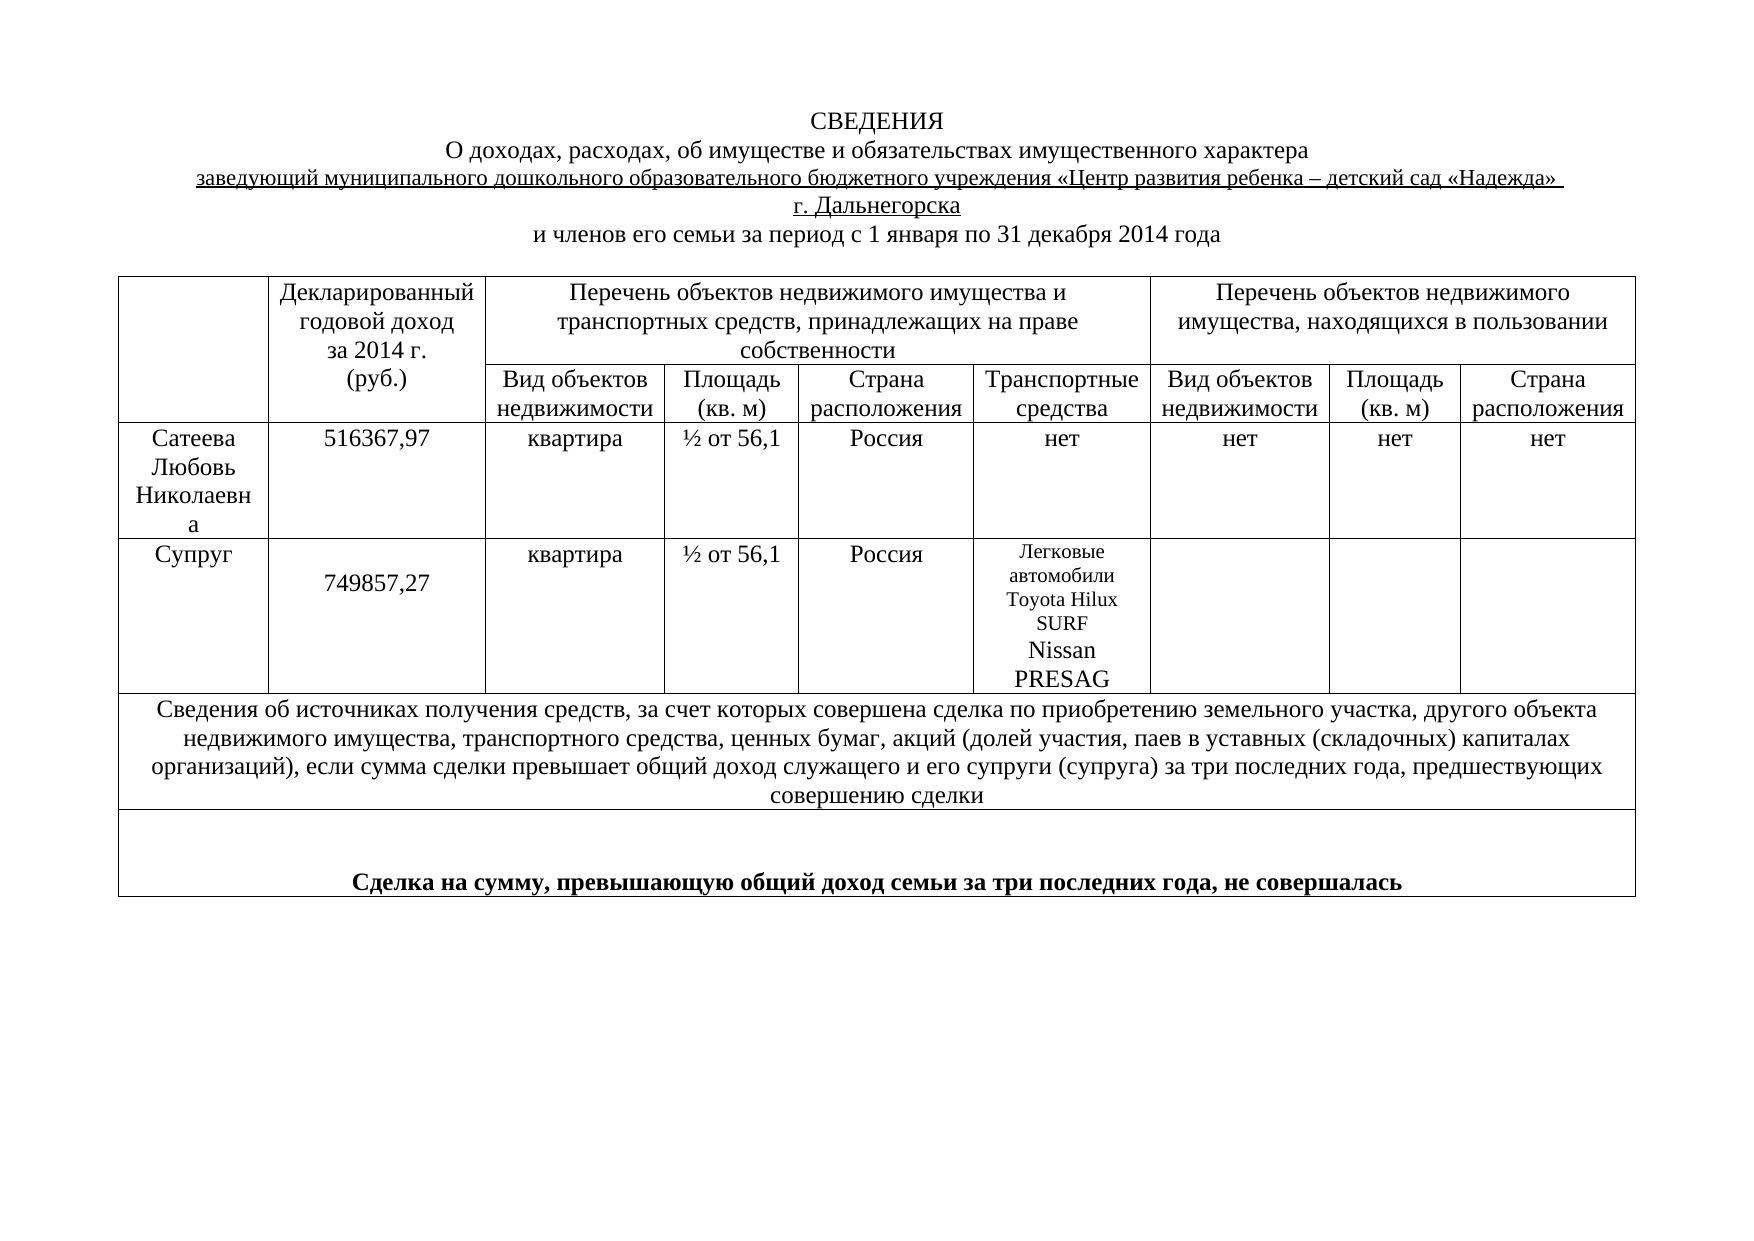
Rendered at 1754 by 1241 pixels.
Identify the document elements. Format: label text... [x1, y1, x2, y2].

table_cell квартира [486, 423, 664, 538]
table_cell Вид объектов недвижимости [486, 365, 664, 422]
table_cell нет [974, 423, 1150, 538]
table_cell Вид объектов недвижимости [1151, 365, 1329, 422]
table_cell [1151, 539, 1329, 693]
text заведующий муниципального дошкольного образовательного бюджетного учреждения «Центр развития ребенка – детский сад «Надежда» [118, 163, 1636, 190]
table_cell Площадь (кв. м) [665, 365, 798, 422]
table_cell Россия [799, 423, 973, 538]
table_cell 516367,97 [269, 423, 485, 538]
text О доходах, расходах, об имуществе и обязательствах имущественного характера [118, 135, 1636, 163]
table_cell Сделка на сумму, превышающую общий доход семьи за три последних года, не совершалась [119, 810, 1635, 896]
table_cell Площадь (кв. м) [1330, 365, 1460, 422]
table_cell ½ от 56,1 [665, 423, 798, 538]
table_cell Легковые автомобили Toyota Hilux SURF Nissan PRESAG [974, 539, 1150, 693]
table_cell [1461, 539, 1635, 693]
table_cell Транспортные средства [974, 365, 1150, 422]
text г. Дальнегорска [118, 190, 1636, 219]
table_header Перечень объектов недвижимого имущества и транспортных средств, принадлежащих на праве собственности [486, 277, 1150, 363]
text и членов его семьи за период с 1 января по 31 декабря 2014 года [118, 219, 1636, 247]
table_header Перечень объектов недвижимого имущества, находящихся в пользовании [1151, 277, 1635, 363]
table_cell Россия [799, 539, 973, 693]
table_cell нет [1330, 423, 1460, 538]
table_cell Сатеева Любовь Николаевна [119, 423, 268, 538]
table_cell Страна расположения [1461, 365, 1635, 422]
table_cell Супруг [119, 539, 268, 693]
table_header Декларированный годовой доход за 2014 г. (руб.) [269, 277, 485, 422]
table_cell Страна расположения [799, 365, 973, 422]
table_cell [1330, 539, 1460, 693]
table_cell квартира [486, 539, 664, 693]
table_cell 749857,27 [269, 539, 485, 693]
table_cell нет [1151, 423, 1329, 538]
table_cell ½ от 56,1 [665, 539, 798, 693]
table_header [119, 277, 268, 422]
table_cell нет [1461, 423, 1635, 538]
text СВЕДЕНИЯ [118, 106, 1636, 135]
table_cell Сведения об источниках получения средств, за счет которых совершена сделка по приобретению земельного участка, другого объекта недвижимого имущества, транспортного средства, ценных бумаг, акций (долей участия, паев в уставных (складочных) капиталах организаций), если сумма сделки превышает общий доход служащего и его супруги (супруга) за три последних года, предшествующих совершению сделки [119, 694, 1635, 809]
